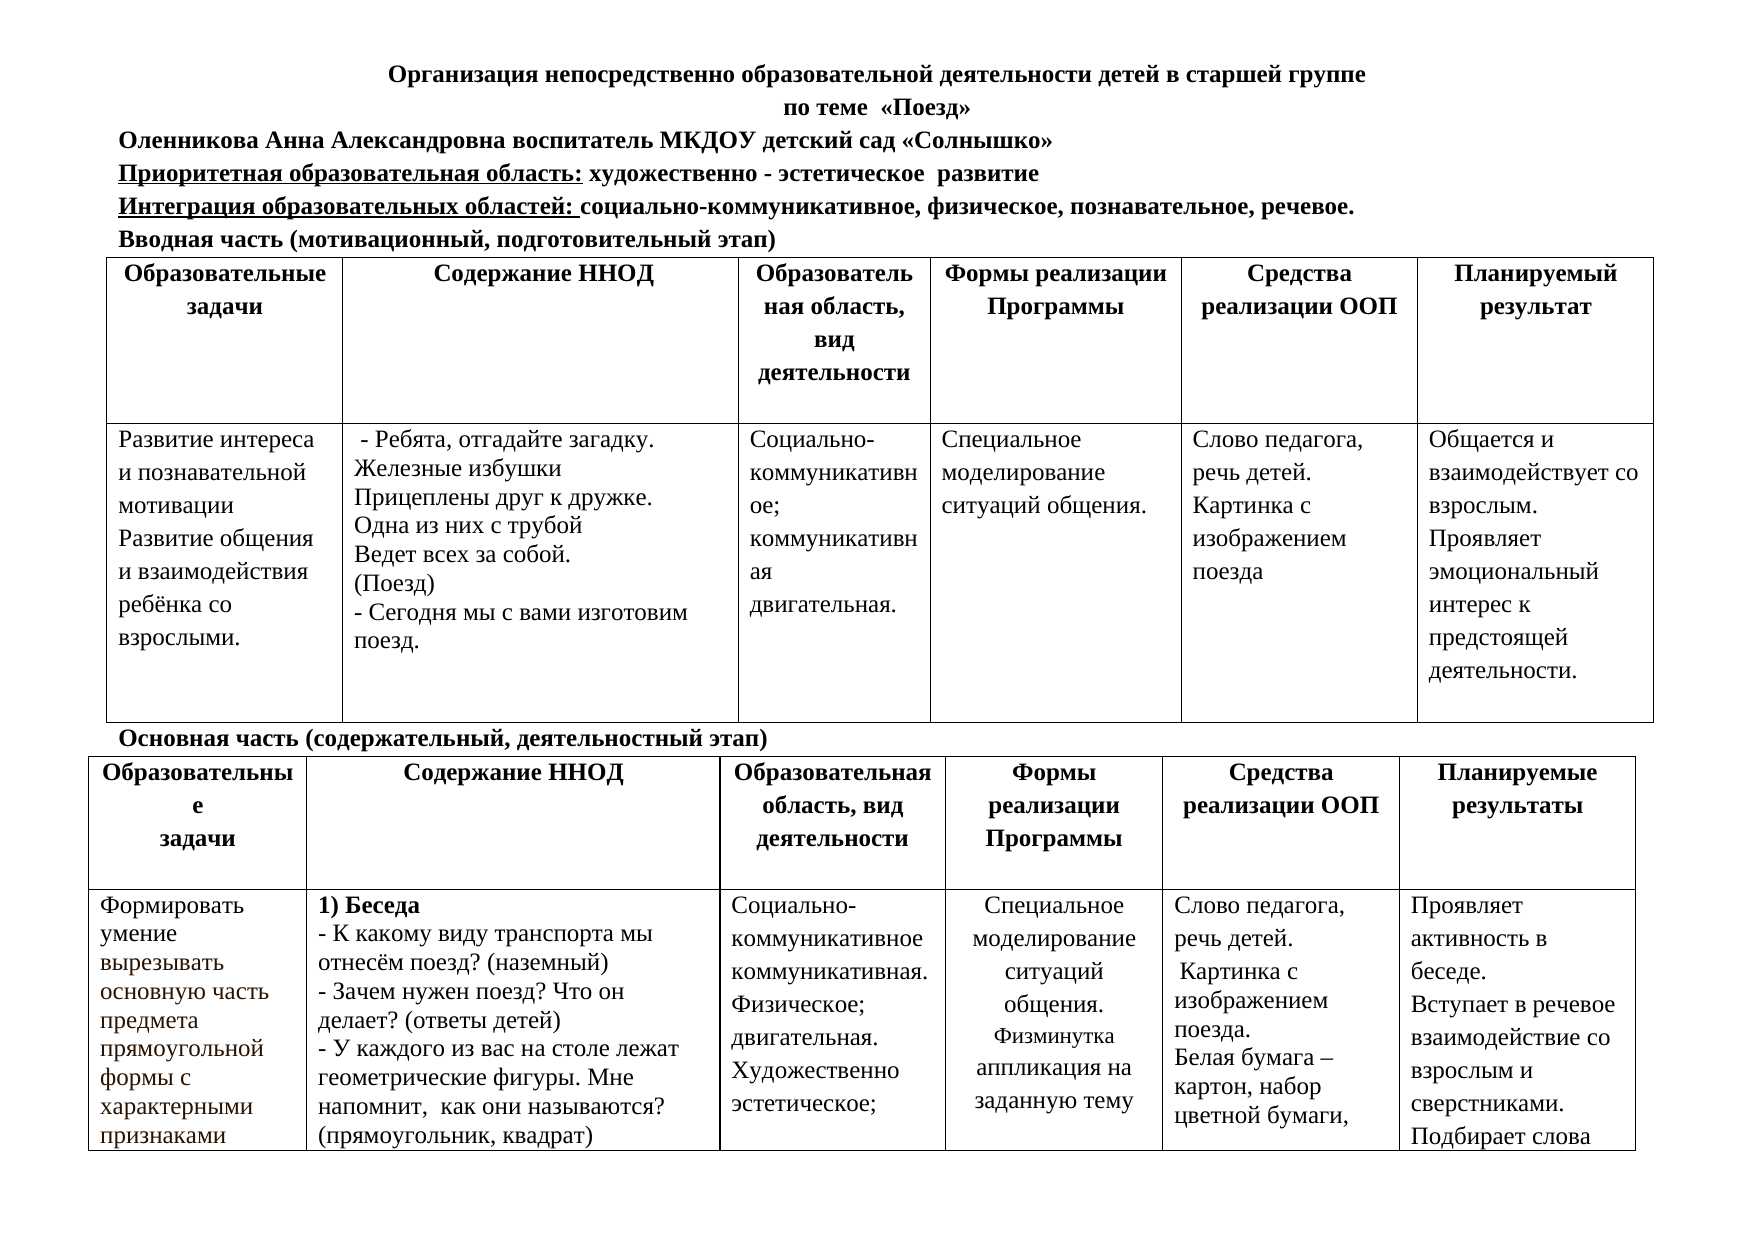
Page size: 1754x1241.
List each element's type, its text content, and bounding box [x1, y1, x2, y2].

text по теме «Поезд» [118, 92, 1636, 121]
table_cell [1400, 890, 1635, 1150]
table_header Планируемые результаты [1400, 757, 1635, 889]
text Интеграция образовательных областей: социально-коммуникативное, физическое, познавательное, речевое. [118, 191, 1636, 220]
table_header Образовательные задачи [89, 757, 306, 889]
table_header Планируемый результат [1418, 258, 1653, 423]
text Приоритетная образовательная область: художественно - эстетическое развитие [118, 158, 1636, 187]
table_header Образовательная область, вид деятельности [721, 757, 945, 889]
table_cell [307, 890, 719, 1150]
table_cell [1163, 890, 1399, 1150]
text Организация непосредственно образовательной деятельности детей в старшей группе [118, 59, 1636, 88]
table_header Образовательная область, вид деятельности [739, 258, 930, 423]
table_header Содержание ННОД [343, 258, 738, 423]
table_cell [89, 890, 306, 1150]
table_header Средства реализации ООП [1182, 258, 1417, 423]
table_header Образовательные задачи [107, 258, 342, 423]
text Основная часть (содержательный, деятельностный этап) [118, 723, 1636, 751]
table_header Формы реализации Программы [931, 258, 1181, 423]
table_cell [721, 890, 945, 1150]
table_cell Развитие интереса и познавательной мотивации Развитие общения и взаимодействия ребёнка со взрослыми. [107, 424, 342, 722]
table_header Формы реализации Программы [946, 757, 1162, 889]
table_cell Социально-коммуникативное; коммуникативная двигательная. [739, 424, 930, 722]
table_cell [946, 890, 1162, 1150]
table_header Средства реализации ООП [1163, 757, 1399, 889]
text Оленникова Анна Александровна воспитатель МКДОУ детский сад «Солнышко» [118, 125, 1636, 154]
table_cell - Ребята, отгадайте загадку. Железные избушки Прицеплены друг к дружке. Одна из них с трубой Ведет всех за собой. (Поезд) - Сегодня мы с вами изготовим поезд. [343, 424, 738, 722]
table_cell Специальное моделирование ситуаций общения. [931, 424, 1181, 722]
table_cell Слово педагога, речь детей. Картинка с изображением поезда [1182, 424, 1417, 722]
text Вводная часть (мотивационный, подготовительный этап) [118, 224, 1636, 253]
table_cell Общается и взаимодействует со взрослым. Проявляет эмоциональный интерес к предстоящей деятельности. [1418, 424, 1653, 722]
table_header Содержание ННОД [307, 757, 719, 889]
